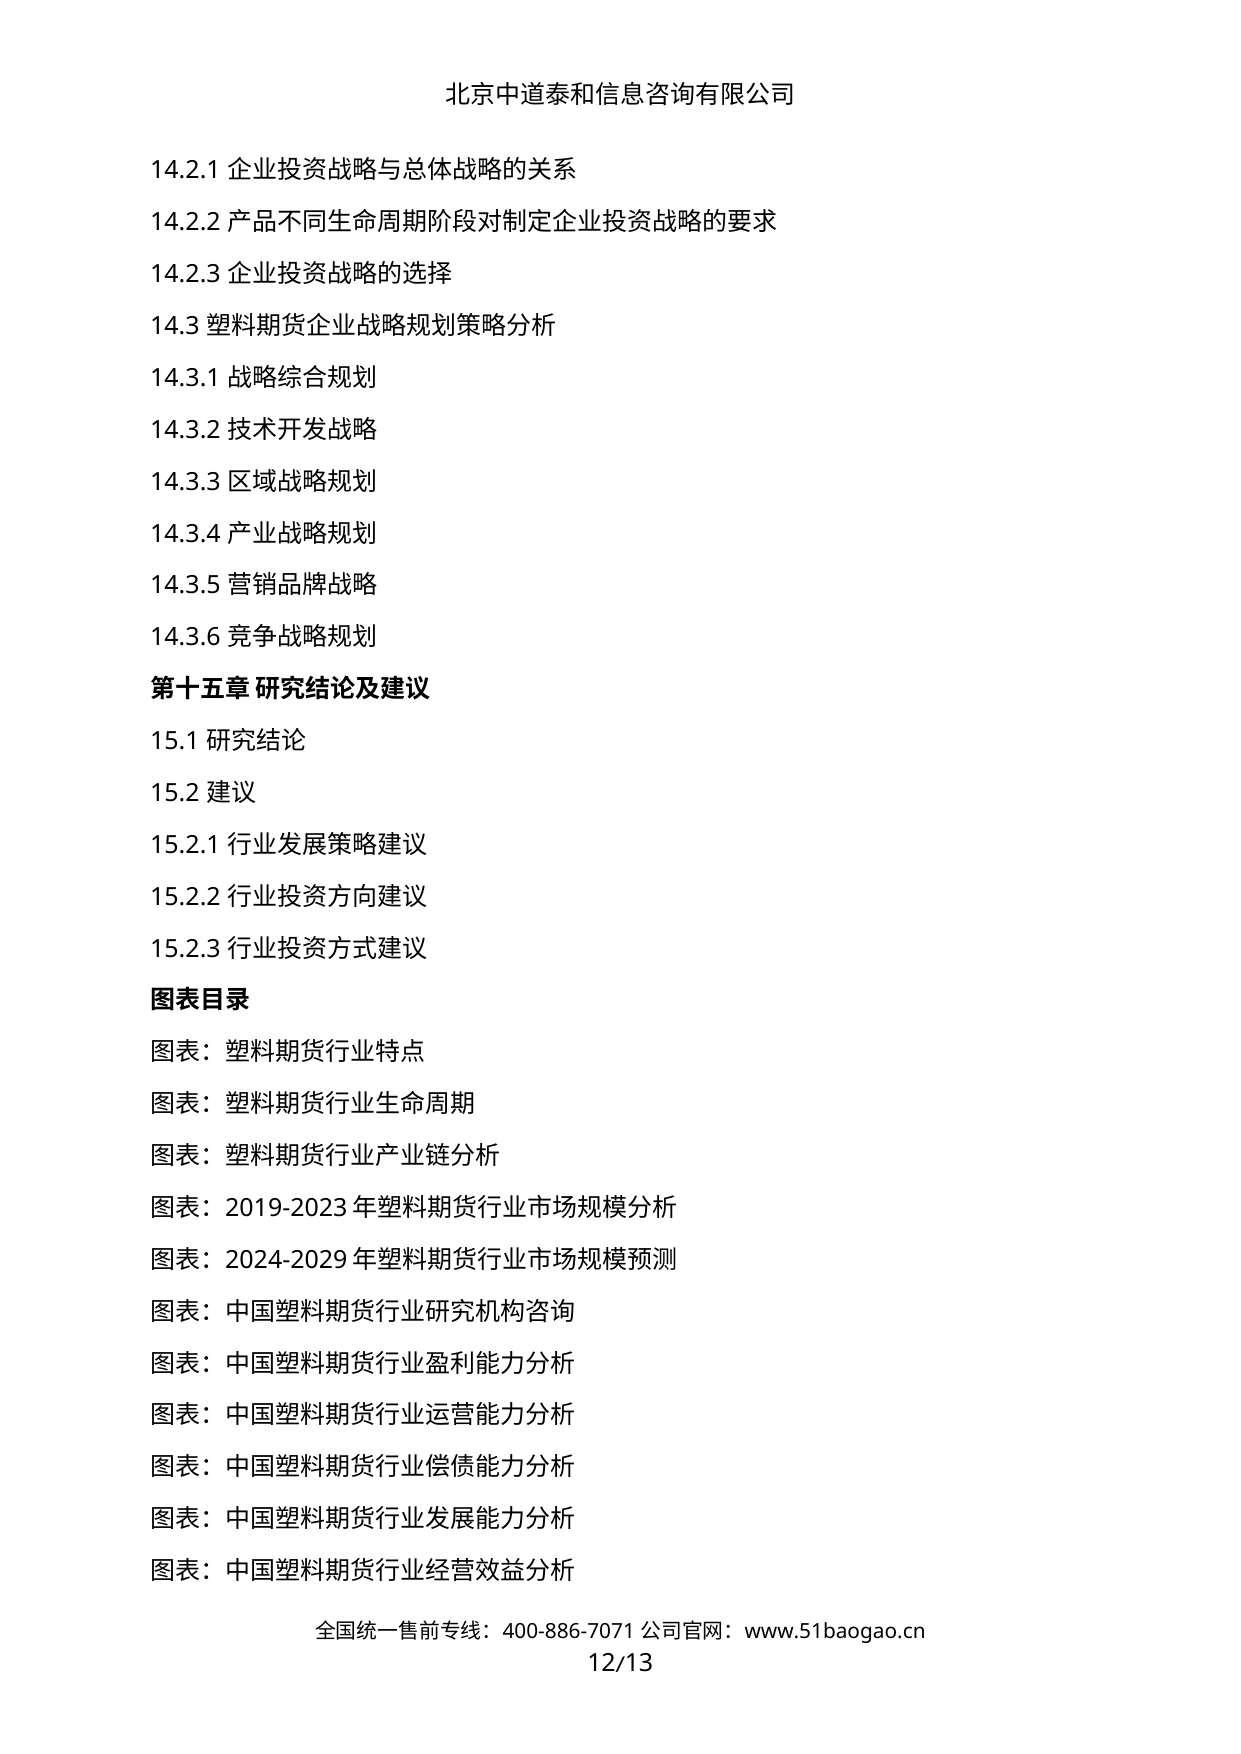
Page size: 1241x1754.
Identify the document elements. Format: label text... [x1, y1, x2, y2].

text 图表：中国塑料期货行业研究机构咨询 [150, 1291, 1090, 1327]
text 15.2.1 行业发展策略建议 [150, 824, 1090, 861]
text 第十五章 研究结论及建议 [150, 669, 1090, 705]
text 14.3.6 竞争战略规划 [150, 617, 1090, 653]
text 图表：塑料期货行业产业链分析 [150, 1136, 1090, 1172]
text 14.3.3 区域战略规划 [150, 461, 1090, 497]
text 图表：中国塑料期货行业偿债能力分析 [150, 1447, 1090, 1483]
text 14.2.1 企业投资战略与总体战略的关系 [150, 150, 1090, 186]
text 图表：中国塑料期货行业盈利能力分析 [150, 1343, 1090, 1379]
text 14.2.3 企业投资战略的选择 [150, 254, 1090, 290]
text 图表：2019-2023年塑料期货行业市场规模分析 [150, 1187, 1090, 1224]
text 图表：中国塑料期货行业发展能力分析 [150, 1499, 1090, 1535]
text 图表：中国塑料期货行业运营能力分析 [150, 1395, 1090, 1431]
text 14.3.5 营销品牌战略 [150, 565, 1090, 601]
text 14.3.4 产业战略规划 [150, 513, 1090, 549]
text 图表：塑料期货行业生命周期 [150, 1084, 1090, 1120]
text 15.2 建议 [150, 772, 1090, 809]
text 图表：塑料期货行业特点 [150, 1032, 1090, 1068]
text 图表：2024-2029年塑料期货行业市场规模预测 [150, 1239, 1090, 1276]
text 图表：中国塑料期货行业经营效益分析 [150, 1551, 1090, 1587]
text 15.1 研究结论 [150, 721, 1090, 757]
text 14.2.2 产品不同生命周期阶段对制定企业投资战略的要求 [150, 202, 1090, 238]
text 15.2.3 行业投资方式建议 [150, 928, 1090, 964]
text 15.2.2 行业投资方向建议 [150, 876, 1090, 912]
text 14.3 塑料期货企业战略规划策略分析 [150, 306, 1090, 342]
text 图表目录 [150, 980, 1090, 1016]
text 14.3.2 技术开发战略 [150, 409, 1090, 446]
text 14.3.1 战略综合规划 [150, 357, 1090, 394]
